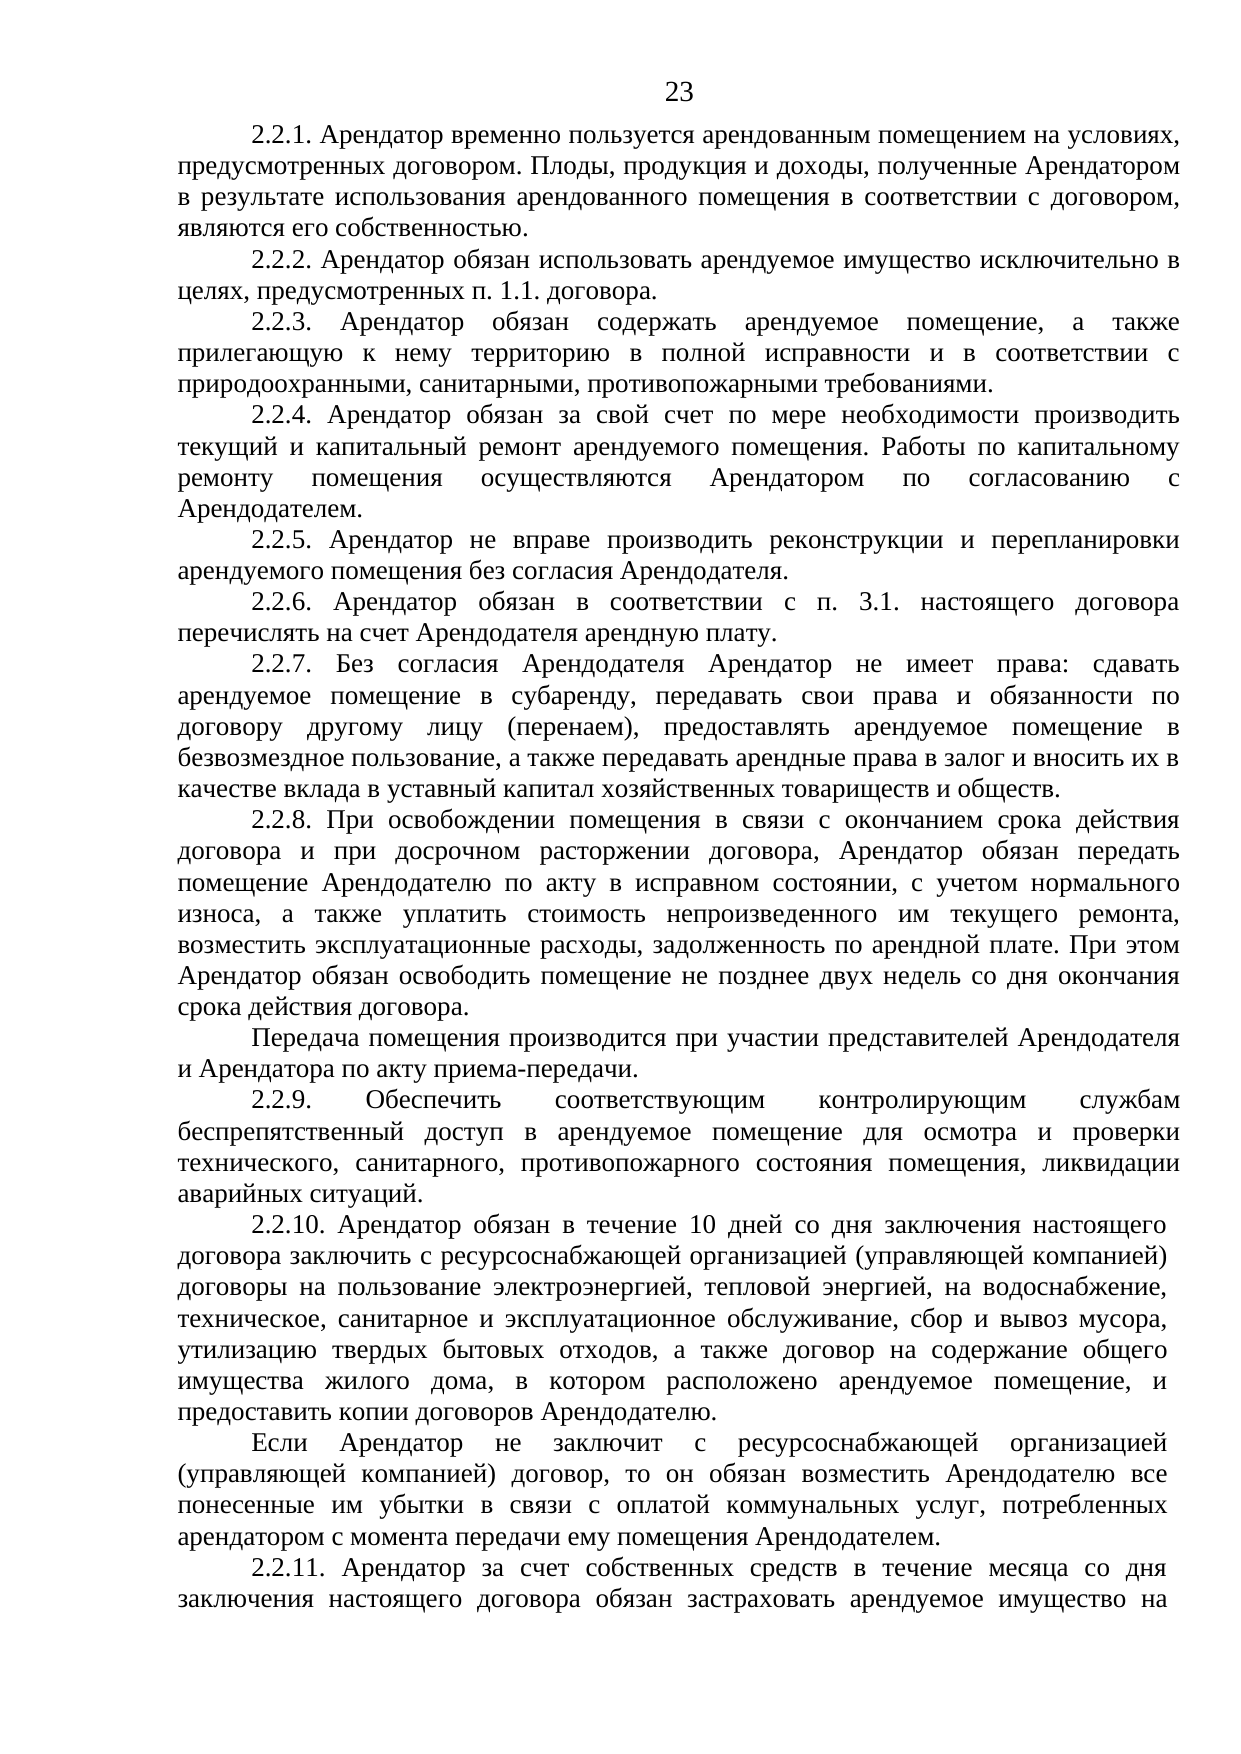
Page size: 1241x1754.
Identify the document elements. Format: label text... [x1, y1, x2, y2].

text 2.2.4. Арендатор обязан за свой счет по мере необходимости производить текущий и капитальный ремонт арендуемого помещения. Работы по капитальному ремонту помещения осуществляются Арендатором по согласованию с Арендодателем. [177, 398, 1181, 523]
text 2.2.3. Арендатор обязан содержать арендуемое помещение, а также прилегающую к нему территорию в полной исправности и в соответствии с природоохранными, санитарными, противопожарными требованиями. [177, 305, 1181, 398]
text 2.2.6. Арендатор обязан в соответствии с п. 3.1. настоящего договора перечислять на счет Арендодателя арендную плату. [177, 585, 1181, 648]
text 2.2.9. Обеспечить соответствующим контролирующим службам беспрепятственный доступ в арендуемое помещение для осмотра и проверки технического, санитарного, противопожарного состояния помещения, ликвидации аварийных ситуаций. [177, 1084, 1181, 1208]
text 2.2.1. Арендатор временно пользуется арендованным помещением на условиях, предусмотренных договором. Плоды, продукция и доходы, полученные Арендатором в результате использования арендованного помещения в соответствии с договором, являются его собственностью. [177, 118, 1181, 243]
text Если Арендатор не заключит с ресурсоснабжающей организацией (управляющей компанией) договор, то он обязан возместить Арендодателю все понесенные им убытки в связи с оплатой коммунальных услуг, потребленных арендатором с момента передачи ему помещения Арендодателем. [177, 1426, 1168, 1551]
text 2.2.10. Арендатор обязан в течение 10 дней со дня заключения настоящего договора заключить с ресурсоснабжающей организацией (управляющей компанией) договоры на пользование электроэнергией, тепловой энергией, на водоснабжение, техническое, санитарное и эксплуатационное обслуживание, сбор и вывоз мусора, утилизацию твердых бытовых отходов, а также договор на содержание общего имущества жилого дома, в котором расположено арендуемое помещение, и предоставить копии договоров Арендодателю. [177, 1208, 1168, 1426]
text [177, 1551, 1168, 1613]
text 2.2.8. При освобождении помещения в связи с окончанием срока действия договора и при досрочном расторжении договора, Арендатор обязан передать помещение Арендодателю по акту в исправном состоянии, с учетом нормального износа, а также уплатить стоимость непроизведенного им текущего ремонта, возместить эксплуатационные расходы, задолженность по арендной плате. При этом Арендатор обязан освободить помещение не позднее двух недель со дня окончания срока действия договора. [177, 803, 1181, 1021]
text 2.2.5. Арендатор не вправе производить реконструкции и перепланировки арендуемого помещения без согласия Арендодателя. [177, 523, 1181, 585]
text 2.2.7. Без согласия Арендодателя Арендатор не имеет права: сдавать арендуемое помещение в субаренду, передавать свои права и обязанности по договору другому лицу (перенаем), предоставлять арендуемое помещение в безвозмездное пользование, а также передавать арендные права в залог и вносить их в качестве вклада в уставный капитал хозяйственных товариществ и обществ. [177, 648, 1181, 803]
text Передача помещения производится при участии представителей Арендодателя и Арендатора по акту приема-передачи. [177, 1021, 1181, 1084]
text 2.2.2. Арендатор обязан использовать арендуемое имущество исключительно в целях, предусмотренных п. 1.1. договора. [177, 243, 1181, 305]
